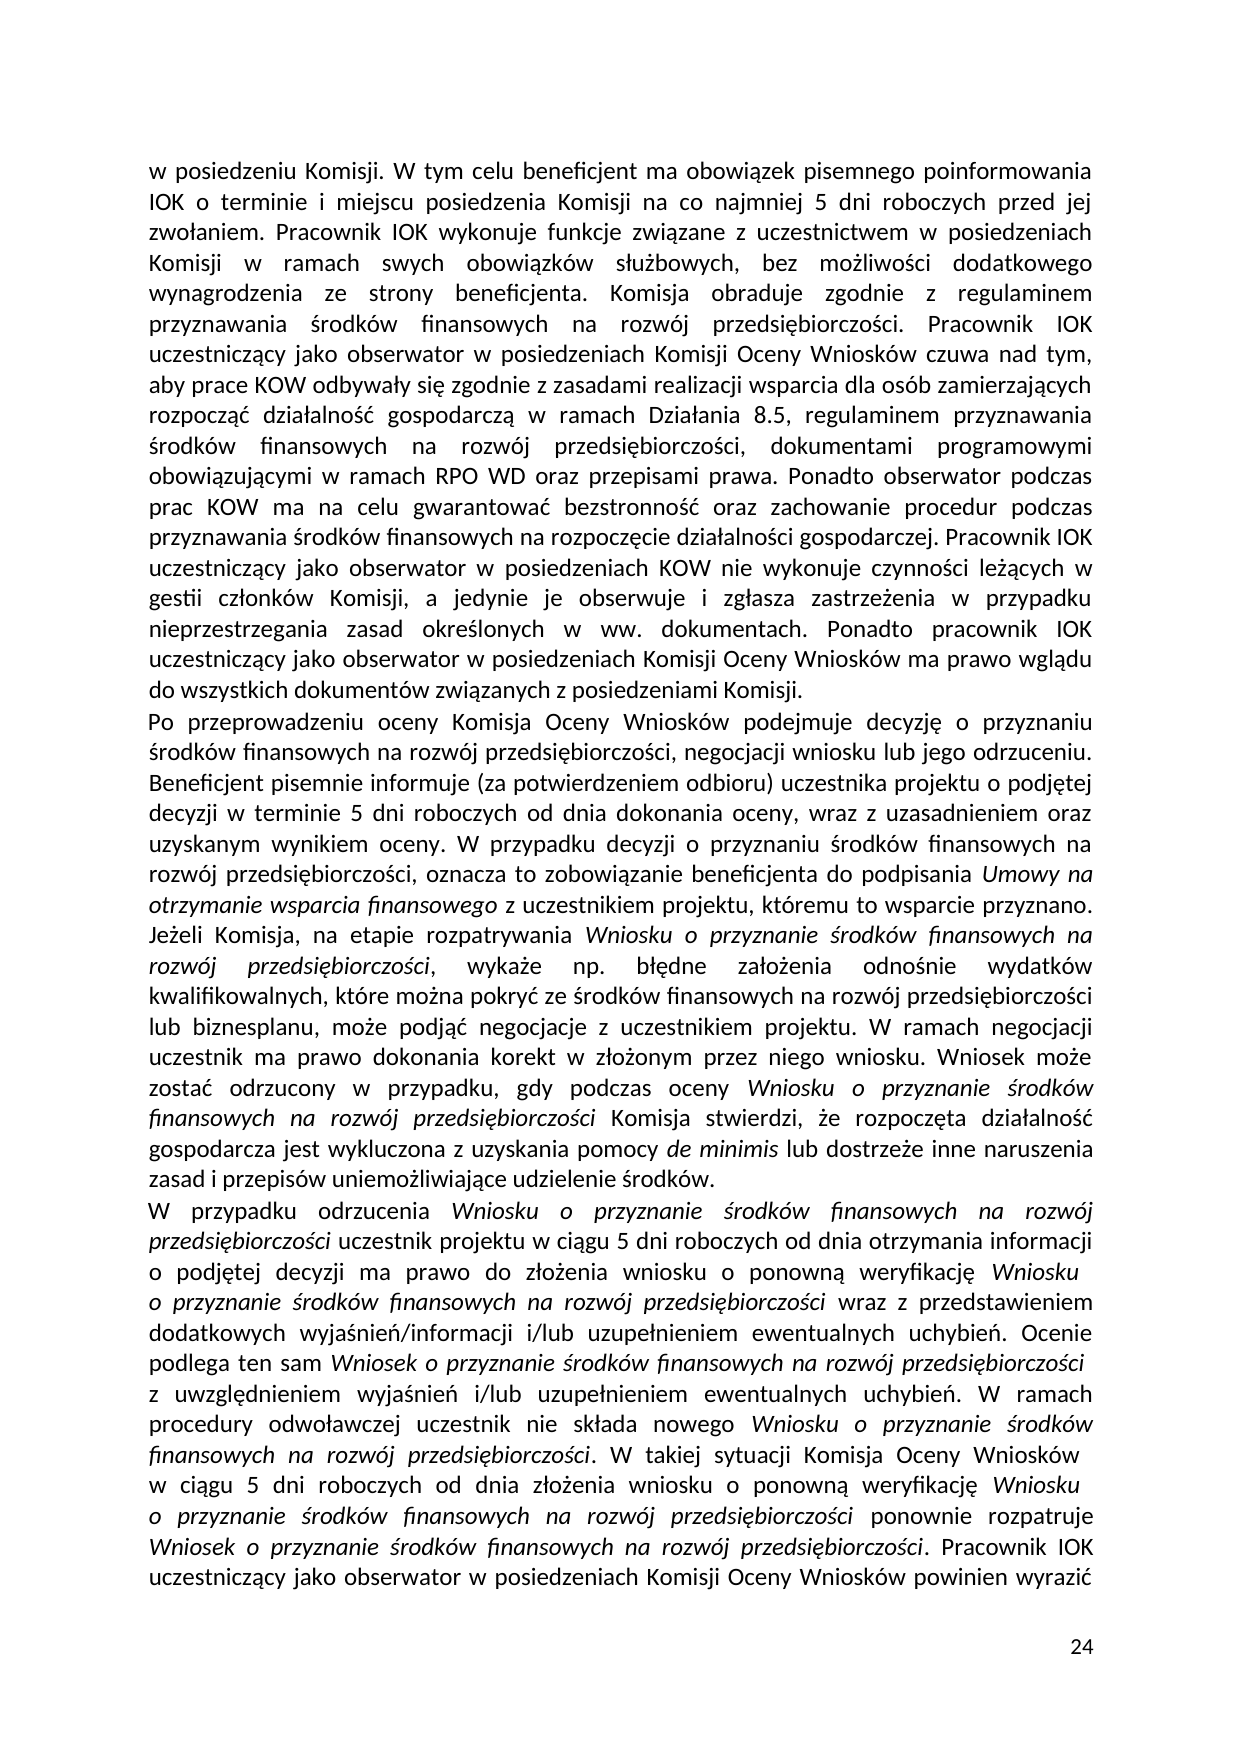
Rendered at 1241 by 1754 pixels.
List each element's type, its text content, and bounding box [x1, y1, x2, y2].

text Po przeprowadzeniu oceny Komisja Oceny Wniosków podejmuje decyzję o przyznaniu środków finansowych na rozwój przedsiębiorczości, negocjacji wniosku lub jego odrzuceniu. Beneficjent pisemnie informuje (za potwierdzeniem odbioru) uczestnika projektu o podjętej decyzji w terminie 5 dni roboczych od dnia dokonania oceny, wraz z uzasadnieniem oraz uzyskanym wynikiem oceny. W przypadku decyzji o przyznaniu środków finansowych na rozwój przedsiębiorczości, oznacza to zobowiązanie beneficjenta do podpisania Umowy na otrzymanie wsparcia finansowego z uczestnikiem projektu, któremu to wsparcie przyznano. Jeżeli Komisja, na etapie rozpatrywania Wniosku o przyznanie środków finansowych na rozwój przedsiębiorczości, wykaże np. błędne założenia odnośnie wydatków kwalifikowalnych, które można pokryć ze środków finansowych na rozwój przedsiębiorczości lub biznesplanu, może podjąć negocjacje z uczestnikiem projektu. W ramach negocjacji uczestnik ma prawo dokonania korekt w złożonym przez niego wniosku. Wniosek może zostać odrzucony w przypadku, gdy podczas oceny Wniosku o przyznanie środków finansowych na rozwój przedsiębiorczości Komisja stwierdzi, że rozpoczęta działalność gospodarcza jest wykluczona z uzyskania pomocy de minimis lub dostrzeże inne naruszenia zasad i przepisów uniemożliwiające udzielenie środków. [148, 706, 1093, 1194]
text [148, 155, 1093, 704]
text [148, 1195, 1093, 1592]
